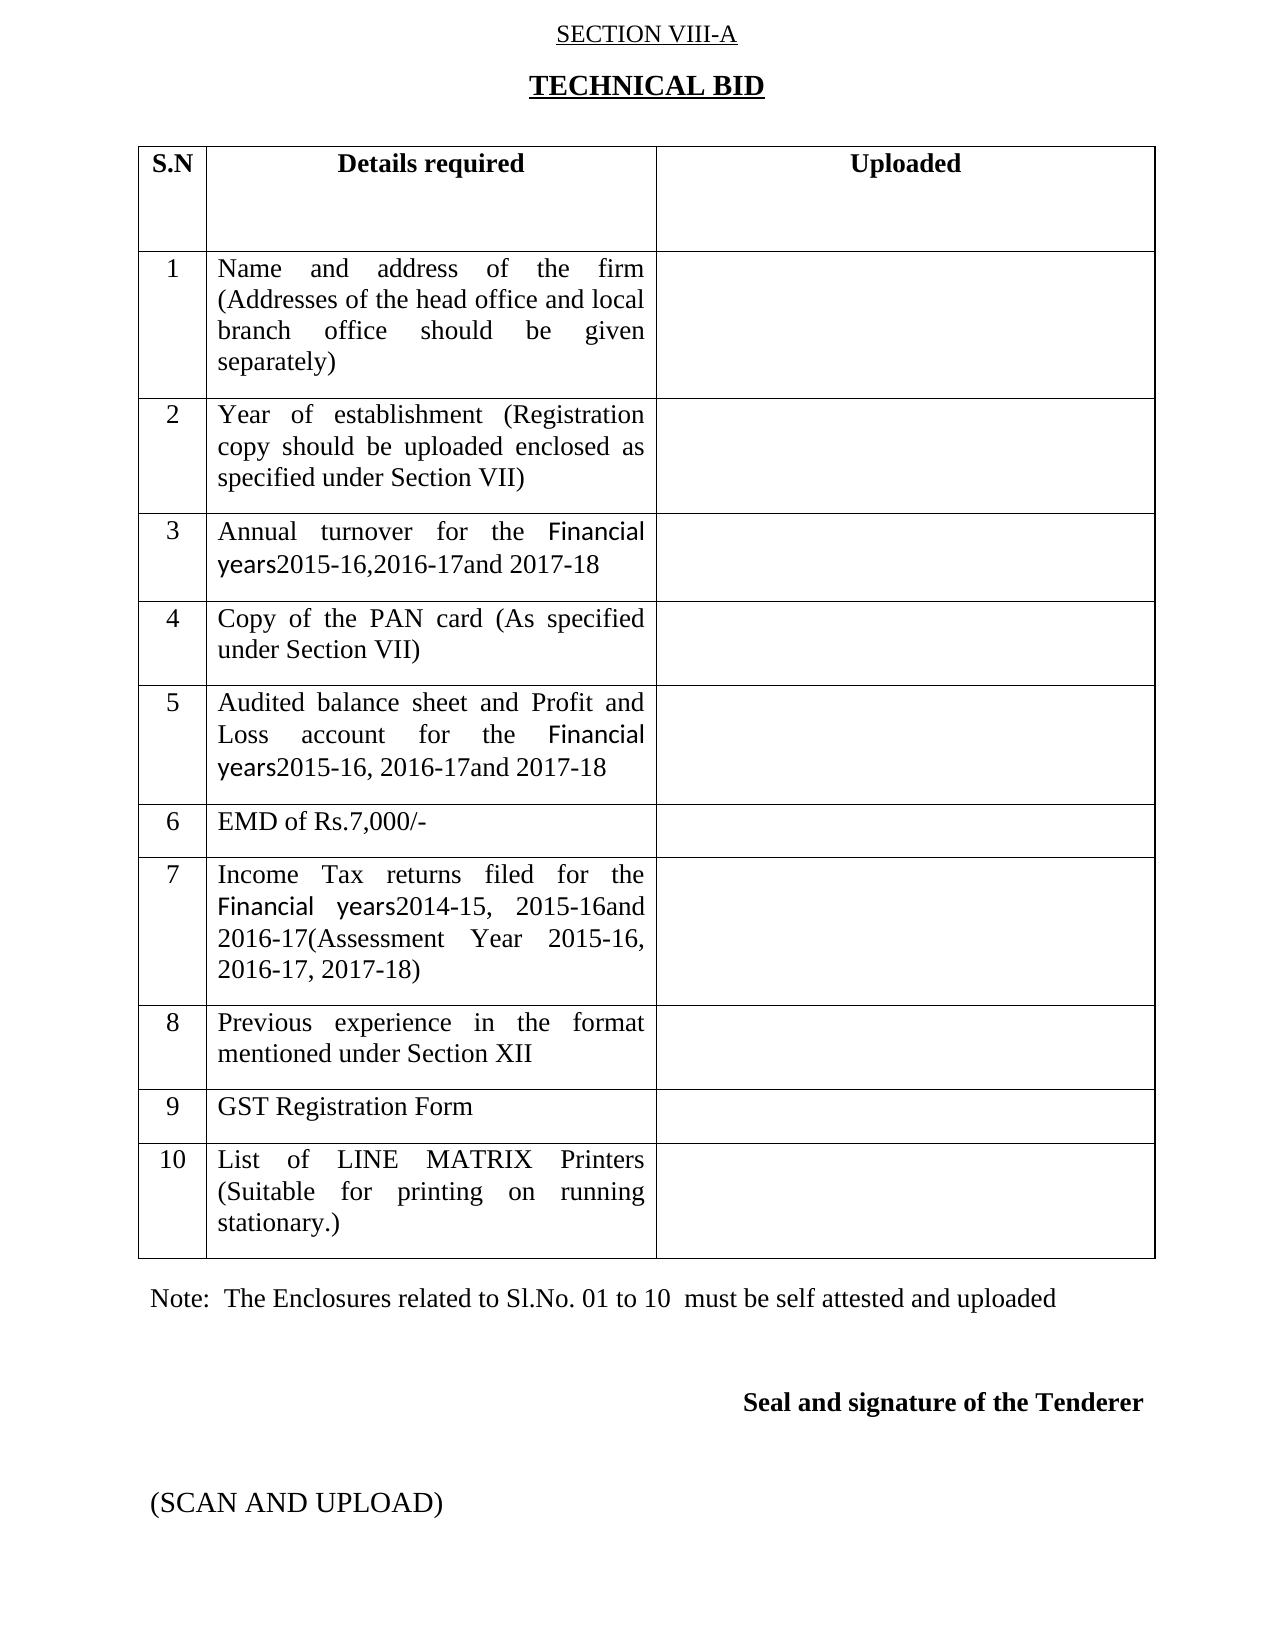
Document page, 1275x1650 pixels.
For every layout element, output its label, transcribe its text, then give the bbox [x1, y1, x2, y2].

table_cell [657, 514, 1154, 601]
table_cell EMD of Rs.7,000/- [207, 805, 656, 857]
text Seal and signature of the Tenderer [150, 1386, 1144, 1417]
table_cell 1 [139, 252, 206, 397]
table_cell Name and address of the firm (Addresses of the head office and local branch office should be given separately) [207, 252, 656, 397]
table_cell [657, 686, 1154, 804]
table_cell 3 [139, 514, 206, 601]
table_cell [657, 1144, 1154, 1258]
table_cell List of LINE MATRIX Printers (Suitable for printing on running stationary.) [207, 1144, 656, 1258]
table_cell Year of establishment (Registration copy should be uploaded enclosed as specified under Section VII) [207, 399, 656, 513]
table_cell 5 [139, 686, 206, 804]
table_cell 8 [139, 1006, 206, 1089]
table_cell [657, 399, 1154, 513]
table_cell Previous experience in the format mentioned under Section XII [207, 1006, 656, 1089]
table_header Uploaded [657, 147, 1154, 251]
text TECHNICAL BID [150, 68, 1144, 102]
text Note: The Enclosures related to Sl.No. 01 to 10 must be self attested and uploaded [150, 1282, 1144, 1313]
table_cell Audited balance sheet and Profit and Loss account for the Financial years2015-16, 2016-17and 2017-18 [207, 686, 656, 804]
table_cell GST Registration Form [207, 1090, 656, 1142]
text (SCAN AND UPLOAD) [150, 1485, 1144, 1519]
table_cell 10 [139, 1144, 206, 1258]
table_cell 7 [139, 858, 206, 1005]
table_cell 4 [139, 602, 206, 685]
table_cell [657, 858, 1154, 1005]
table_cell Income Tax returns filed for the Financial years2014-15, 2015-16and 2016-17(Assessment Year 2015-16, 2016-17, 2017-18) [207, 858, 656, 1005]
table_header Details required [207, 147, 656, 251]
table_cell 6 [139, 805, 206, 857]
table_header S.N [139, 147, 206, 251]
table_cell 2 [139, 399, 206, 513]
table_cell [657, 602, 1154, 685]
table_cell [657, 805, 1154, 857]
table_cell [657, 1090, 1154, 1142]
table_cell [657, 1006, 1154, 1089]
table_cell Copy of the PAN card (As specified under Section VII) [207, 602, 656, 685]
table_cell Annual turnover for the Financial years2015-16,2016-17and 2017-18 [207, 514, 656, 601]
text SECTION VIII-A [150, 19, 1144, 47]
table_cell 9 [139, 1090, 206, 1142]
table_cell [657, 252, 1154, 397]
